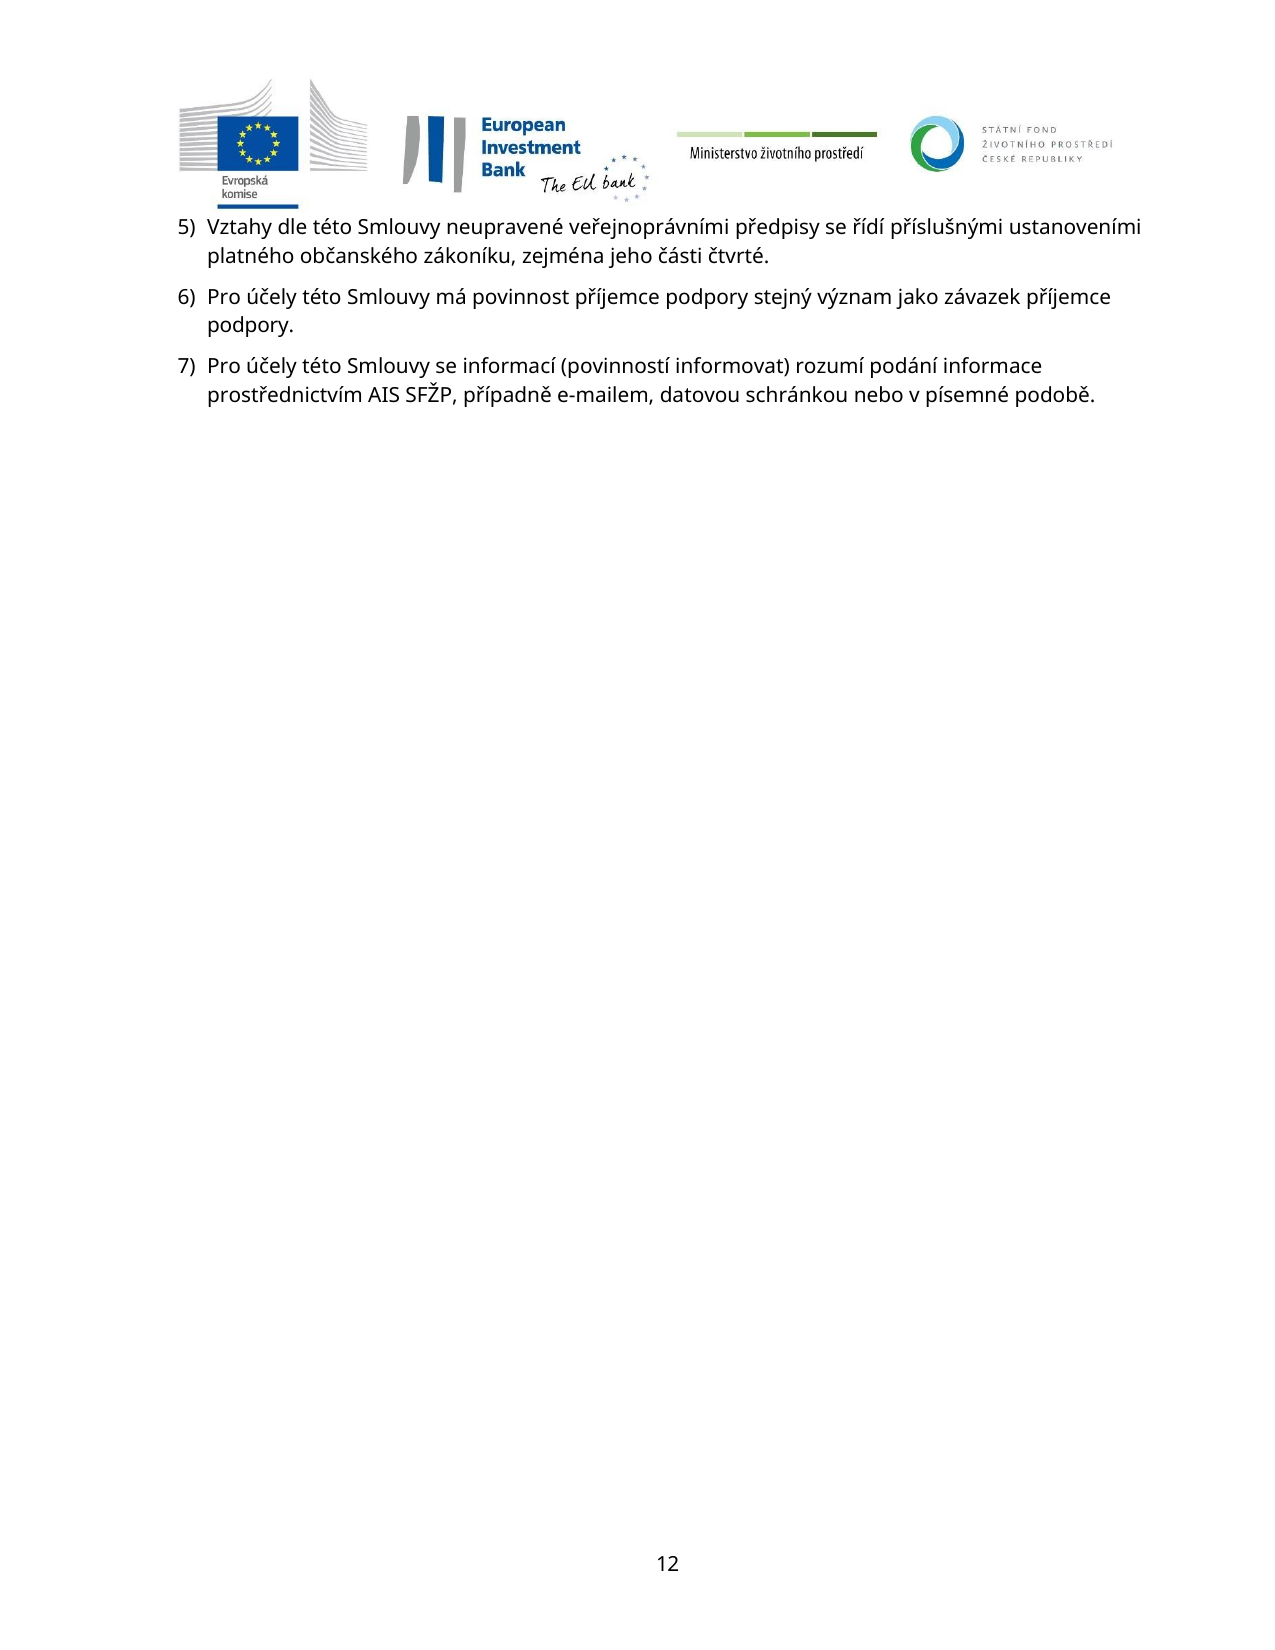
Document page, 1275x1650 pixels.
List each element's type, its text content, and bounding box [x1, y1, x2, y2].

picture [177, 73, 1115, 212]
list Vztahy dle této Smlouvy neupravené veřejnoprávními předpisy se řídí příslušnými ustanoveními platného občanského zákoníku, zejména jeho části čtvrté. [177, 212, 1156, 269]
list Pro účely této Smlouvy má povinnost příjemce podpory stejný význam jako závazek příjemce podpory. [177, 282, 1169, 339]
list Pro účely této Smlouvy se informací (povinností informovat) rozumí podání informace prostřednictvím AIS SFŽP, případně e-mailem, datovou schránkou nebo v písemné podobě. [177, 351, 1156, 408]
